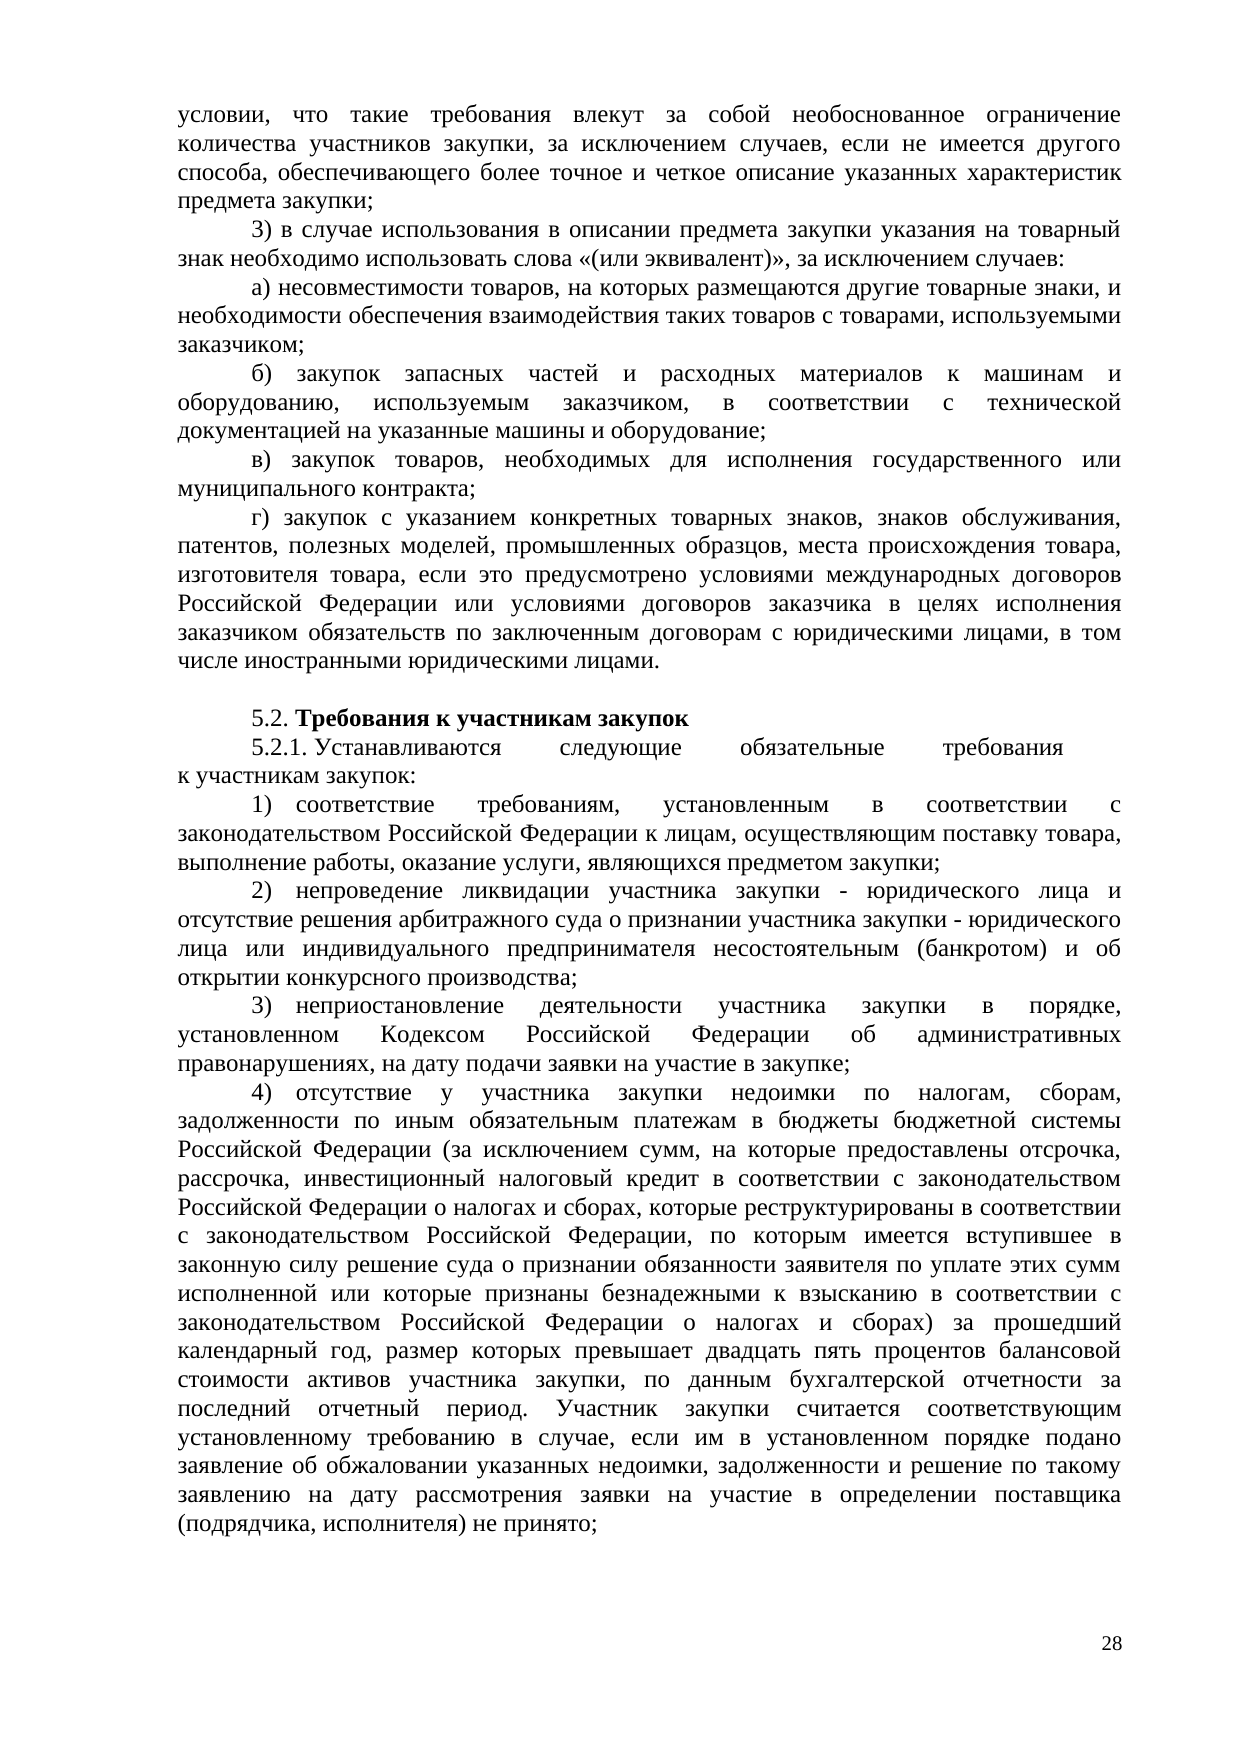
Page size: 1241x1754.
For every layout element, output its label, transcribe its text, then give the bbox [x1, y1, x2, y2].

text в) закупок товаров, необходимых для исполнения государственного или муниципального контракта; [177, 444, 1122, 502]
list неприостановление деятельности участника закупки в порядке, установленном Кодексом Российской Федерации об административных правонарушениях, на дату подачи заявки на участие в закупке; [177, 990, 1122, 1077]
list Требования к участникам закупок [251, 703, 1122, 732]
list отсутствие у участника закупки недоимки по налогам, сборам, задолженности по иным обязательным платежам в бюджеты бюджетной системы Российской Федерации (за исключением сумм, на которые предоставлены отсрочка, рассрочка, инвестиционный налоговый кредит в соответствии с законодательством Российской Федерации о налогах и сборах, которые реструктурированы в соответствии с законодательством Российской Федерации, по которым имеется вступившее в законную силу решение суда о признании обязанности заявителя по уплате этих сумм исполненной или которые признаны безнадежными к взысканию в соответствии с законодательством Российской Федерации о налогах и сборах) за прошедший календарный год, размер которых превышает двадцать пять процентов балансовой стоимости активов участника закупки, по данным бухгалтерской отчетности за последний отчетный период. Участник закупки считается соответствующим установленному требованию в случае, если им в установленном порядке подано заявление об обжаловании указанных недоимки, задолженности и решение по такому заявлению на дату рассмотрения заявки на участие в определении поставщика (подрядчика, исполнителя) не принято; [177, 1077, 1122, 1537]
text 3) в случае использования в описании предмета закупки указания на товарный знак необходимо использовать слова «(или эквивалент)», за исключением случаев: [177, 214, 1122, 272]
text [177, 99, 1122, 214]
text г) закупок с указанием конкретных товарных знаков, знаков обслуживания, патентов, полезных моделей, промышленных образцов, места происхождения товара, изготовителя товара, если это предусмотрено условиями международных договоров Российской Федерации или условиями договоров заказчика в целях исполнения заказчиком обязательств по заключенным договорам с юридическими лицами, в том числе иностранными юридическими лицами. [177, 502, 1122, 674]
text а) несовместимости товаров, на которых размещаются другие товарные знаки, и необходимости обеспечения взаимодействия таких товаров с товарами, используемыми заказчиком; [177, 272, 1122, 358]
list непроведение ликвидации участника закупки - юридического лица и отсутствие решения арбитражного суда о признании участника закупки - юридического лица или индивидуального предпринимателя несостоятельным (банкротом) и об открытии конкурсного производства; [177, 875, 1122, 990]
list Устанавливаются следующие обязательные требования к участникам закупок: [177, 732, 1122, 789]
list соответствие требованиям, установленным в соответствии с законодательством Российской Федерации к лицам, осуществляющим поставку товара, выполнение работы, оказание услуги, являющихся предметом закупки; [177, 789, 1122, 875]
text б) закупок запасных частей и расходных материалов к машинам и оборудованию, используемым заказчиком, в соответствии с технической документацией на указанные машины и оборудование; [177, 358, 1122, 444]
